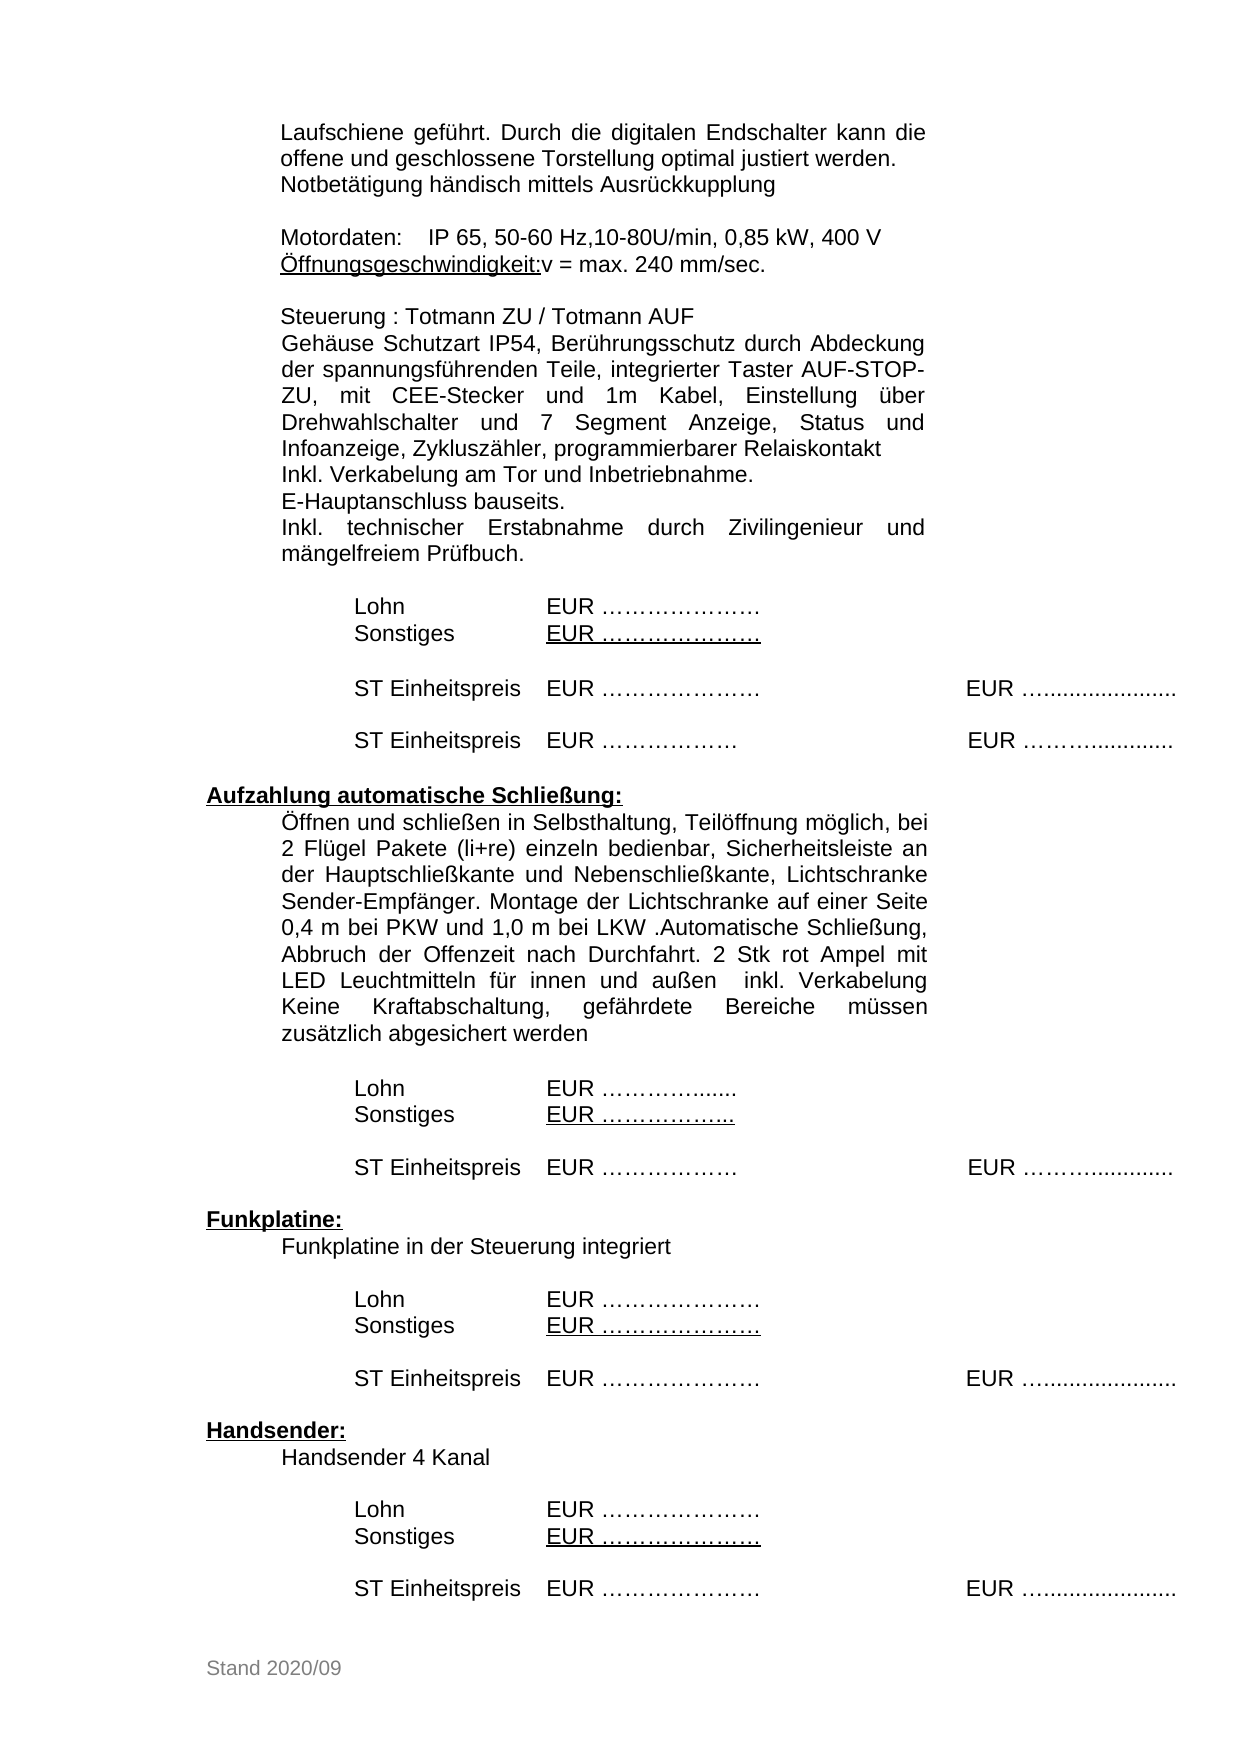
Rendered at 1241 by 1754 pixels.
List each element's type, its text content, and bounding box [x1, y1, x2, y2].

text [280, 119, 927, 171]
text Lohn EUR ………………… [206, 1496, 1046, 1523]
text Sonstiges EUR ………………… [206, 1312, 1046, 1338]
text Öffnen und schließen in Selbsthaltung, Teilöffnung möglich, bei 2 Flügel Pakete (li+re) einzeln bedienbar, Sicherheitsleiste an der Hauptschließkante und Nebenschließkante, Lichtschranke Sender-Empfänger. Montage der Lichtschranke auf einer Seite 0,4 m bei PKW und 1,0 m bei LKW .Automatische Schließung, Abbruch der Offenzeit nach Durchfahrt. 2 Stk rot Ampel mit LED Leuchtmitteln für innen und außen inkl. Verkabelung Keine Kraftabschaltung, gefährdete Bereiche müssen zusätzlich abgesichert werden [281, 809, 928, 1046]
text Notbetätigung händisch mittels Ausrückkupplung [280, 171, 928, 198]
text Funkplatine in der Steuerung integriert [281, 1233, 1046, 1259]
text Lohn EUR ………………… [206, 593, 1046, 619]
text Lohn EUR ………………… [206, 1286, 1046, 1312]
text Handsender 4 Kanal [281, 1444, 1046, 1470]
text Aufzahlung automatische Schließung: [206, 782, 1046, 809]
text Motordaten: IP 65, 50-60 Hz,10-80U/min, 0,85 kW, 400 V [206, 224, 1046, 251]
text Öffnungsgeschwindigkeit:v = max. 240 mm/sec. [206, 251, 1046, 277]
text Sonstiges EUR ……………... [206, 1101, 1240, 1127]
text Gehäuse Schutzart IP54, Berührungsschutz durch Abdeckung der spannungsführenden Teile, integrierter Taster AUF-STOP-ZU, mit CEE-Stecker und 1m Kabel, Einstellung über Drehwahlschalter und 7 Segment Anzeige, Status und Infoanzeige, Zykluszähler, programmierbarer Relaiskontakt [281, 329, 925, 461]
text Lohn EUR …………....... [206, 1075, 1134, 1101]
text Handsender: [206, 1417, 1046, 1444]
text ST Einheitspreis EUR ………………… EUR …..................... [206, 1364, 1181, 1391]
text Steuerung : Totmann ZU / Totmann AUF [206, 303, 1046, 329]
text ST Einheitspreis EUR ………………… EUR …..................... [206, 1575, 1181, 1602]
text ST Einheitspreis EUR ……………… EUR ………............. [206, 1154, 1240, 1180]
text Funkplatine: [206, 1206, 1046, 1233]
text ST Einheitspreis EUR ………………… EUR …..................... [206, 674, 1181, 701]
text Inkl. Verkabelung am Tor und Inbetriebnahme. [281, 461, 925, 488]
text ST Einheitspreis EUR ……………… EUR ………............. [206, 727, 1240, 754]
text E-Hauptanschluss bauseits. [281, 488, 925, 514]
text Sonstiges EUR ………………… [206, 619, 1046, 646]
text Inkl. technischer Erstabnahme durch Zivilingenieur und mängelfreiem Prüfbuch. [281, 514, 925, 567]
text Sonstiges EUR ………………… [206, 1523, 1046, 1549]
